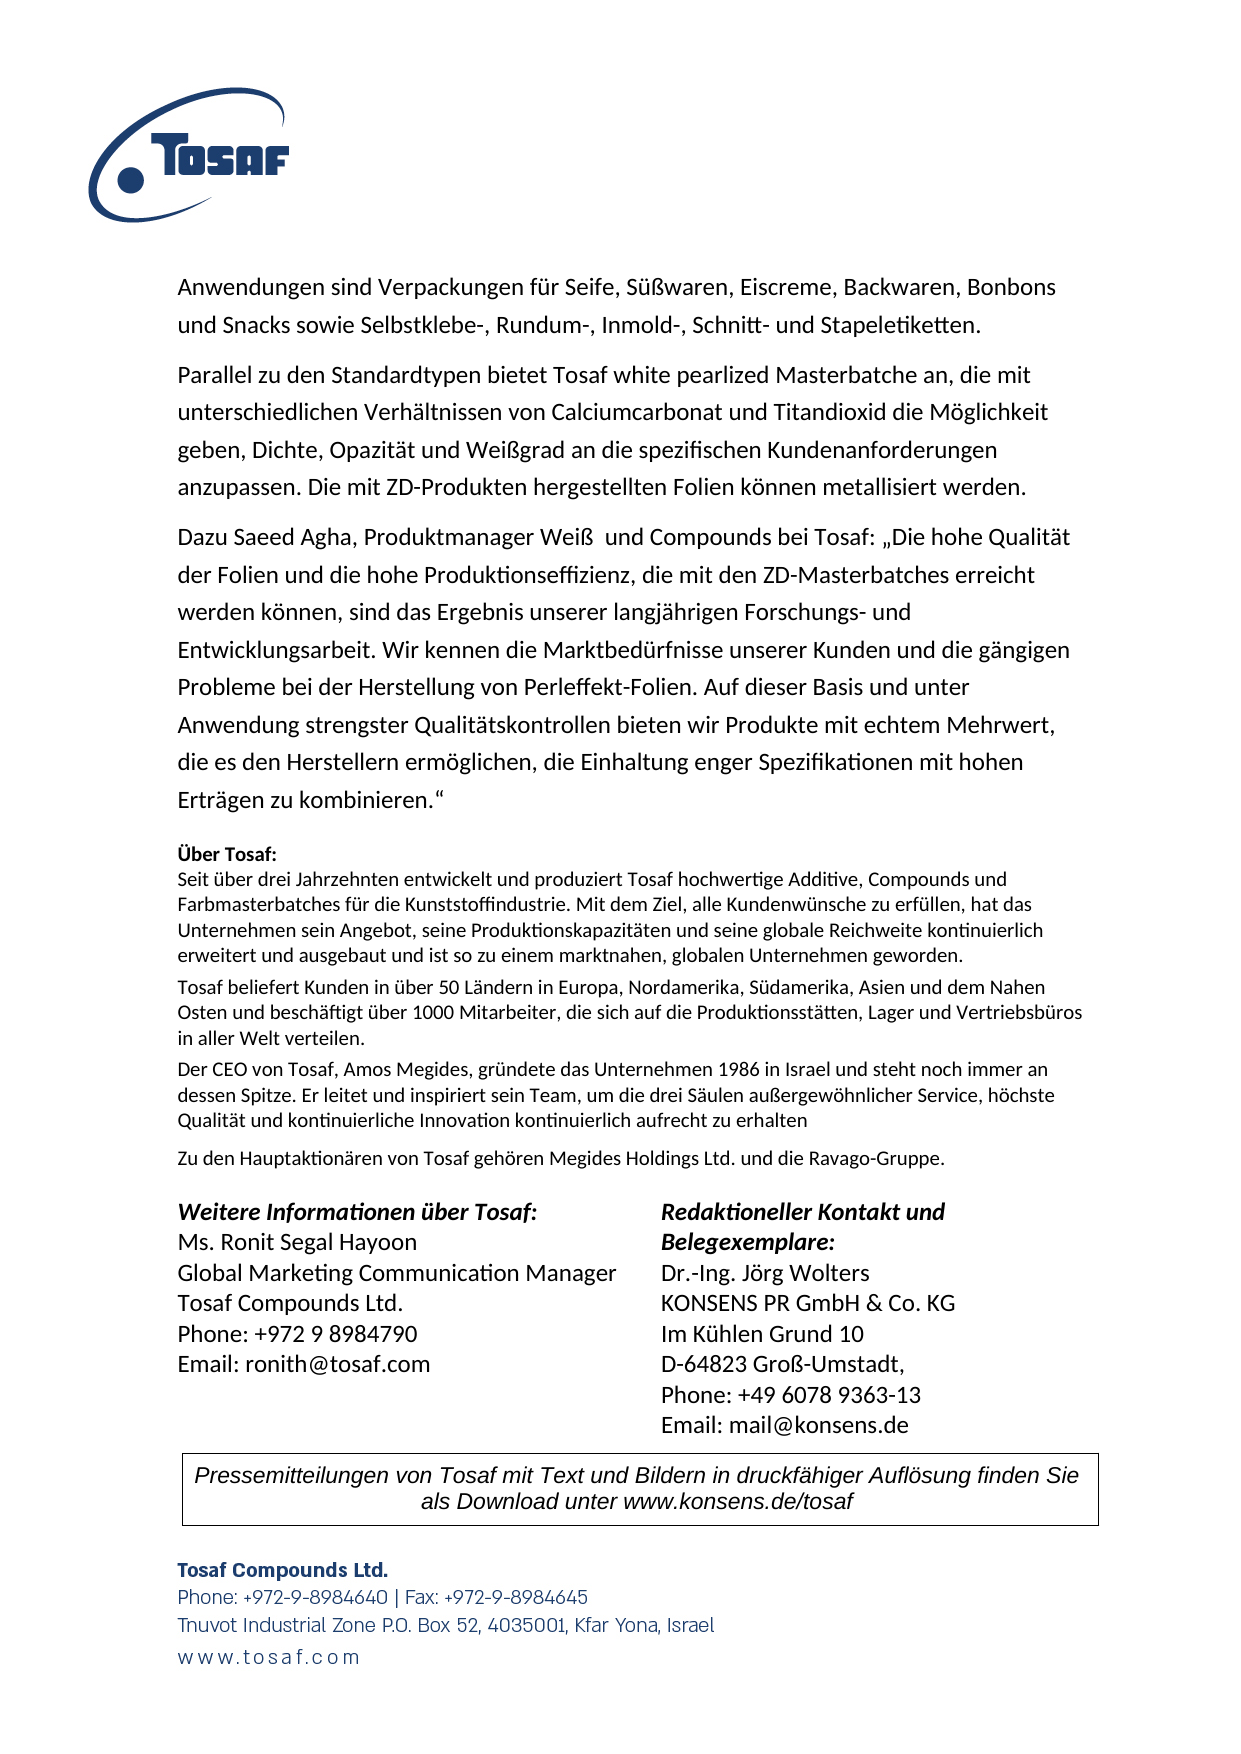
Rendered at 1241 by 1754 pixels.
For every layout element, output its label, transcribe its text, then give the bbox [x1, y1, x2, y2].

text Zu den Hauptaktionären von Tosaf gehören Megides Holdings Ltd. und die Ravago-Gruppe. [177, 1145, 1090, 1171]
text Dazu Saeed Agha, Produktmanager Weiß und Compounds bei Tosaf: „Die hohe Qualität der Folien und die hohe Produktionseffizienz, die mit den ZD-Masterbatches erreicht werden können, sind das Ergebnis unserer langjährigen Forschungs- und Entwicklungsarbeit. Wir kennen die Marktbedürfnisse unserer Kunden und die gängigen Probleme bei der Herstellung von Perleffekt-Folien. Auf dieser Basis und unter Anwendung strengster Qualitätskontrollen bieten wir Produkte mit echtem Mehrwert, die es den Herstellern ermöglichen, die Einhaltung enger Spezifikationen mit hohen Erträgen zu kombinieren.“ [177, 516, 1090, 816]
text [177, 266, 1090, 341]
text Der CEO von Tosaf, Amos Megides, gründete das Unternehmen 1986 in Israel und steht noch immer an dessen Spitze. Er leitet und inspiriert sein Team, um die drei Säulen außergewöhnlicher Service, höchste Qualität und kontinuierliche Innovation kontinuierlich aufrecht zu erhalten [177, 1057, 1090, 1133]
table_header Redaktioneller Kontakt und Belegexemplare: Dr.-Ing. Jörg Wolters KONSENS PR GmbH & Co. KG Im Kühlen Grund 10 D-64823 Groß-Umstadt, Phone: +49 6078 9363-13 Email: mail@konsens.de [650, 1171, 1094, 1440]
text Seit über drei Jahrzehnten entwickelt und produziert Tosaf hochwertige Additive, Compounds und Farbmasterbatches für die Kunststoffindustrie. Mit dem Ziel, alle Kundenwünsche zu erfüllen, hat das Unternehmen sein Angebot, seine Produktionskapazitäten und seine globale Reichweite kontinuierlich erweitert und ausgebaut und ist so zu einem marktnahen, globalen Unternehmen geworden. [177, 866, 1090, 968]
text Über Tosaf: [177, 841, 1090, 866]
text Tosaf beliefert Kunden in über 50 Ländern in Europa, Nordamerika, Südamerika, Asien und dem Nahen Osten und beschäftigt über 1000 Mitarbeiter, die sich auf die Produktionsstätten, Lager und Vertriebsbüros in aller Welt verteilen. [177, 974, 1090, 1050]
table_header Weitere Informationen über Tosaf: Ms. Ronit Segal Hayoon Global Marketing Communication Manager Tosaf Compounds Ltd. Phone: +972 9 8984790 Email: ronith@tosaf.com [166, 1171, 649, 1440]
text Pressemitteilungen von Tosaf mit Text und Bildern in druckfähiger Auflösung finden Sie als Download unter www.konsens.de/tosaf [183, 1454, 1098, 1525]
text Parallel zu den Standardtypen bietet Tosaf white pearlized Masterbatche an, die mit unterschiedlichen Verhältnissen von Calciumcarbonat und Titandioxid die Möglichkeit geben, Dichte, Opazität und Weißgrad an die spezifischen Kundenanforderungen anzupassen. Die mit ZD-Produkten hergestellten Folien können metallisiert werden. [177, 353, 1090, 503]
picture [0, 0, 1239, 1753]
